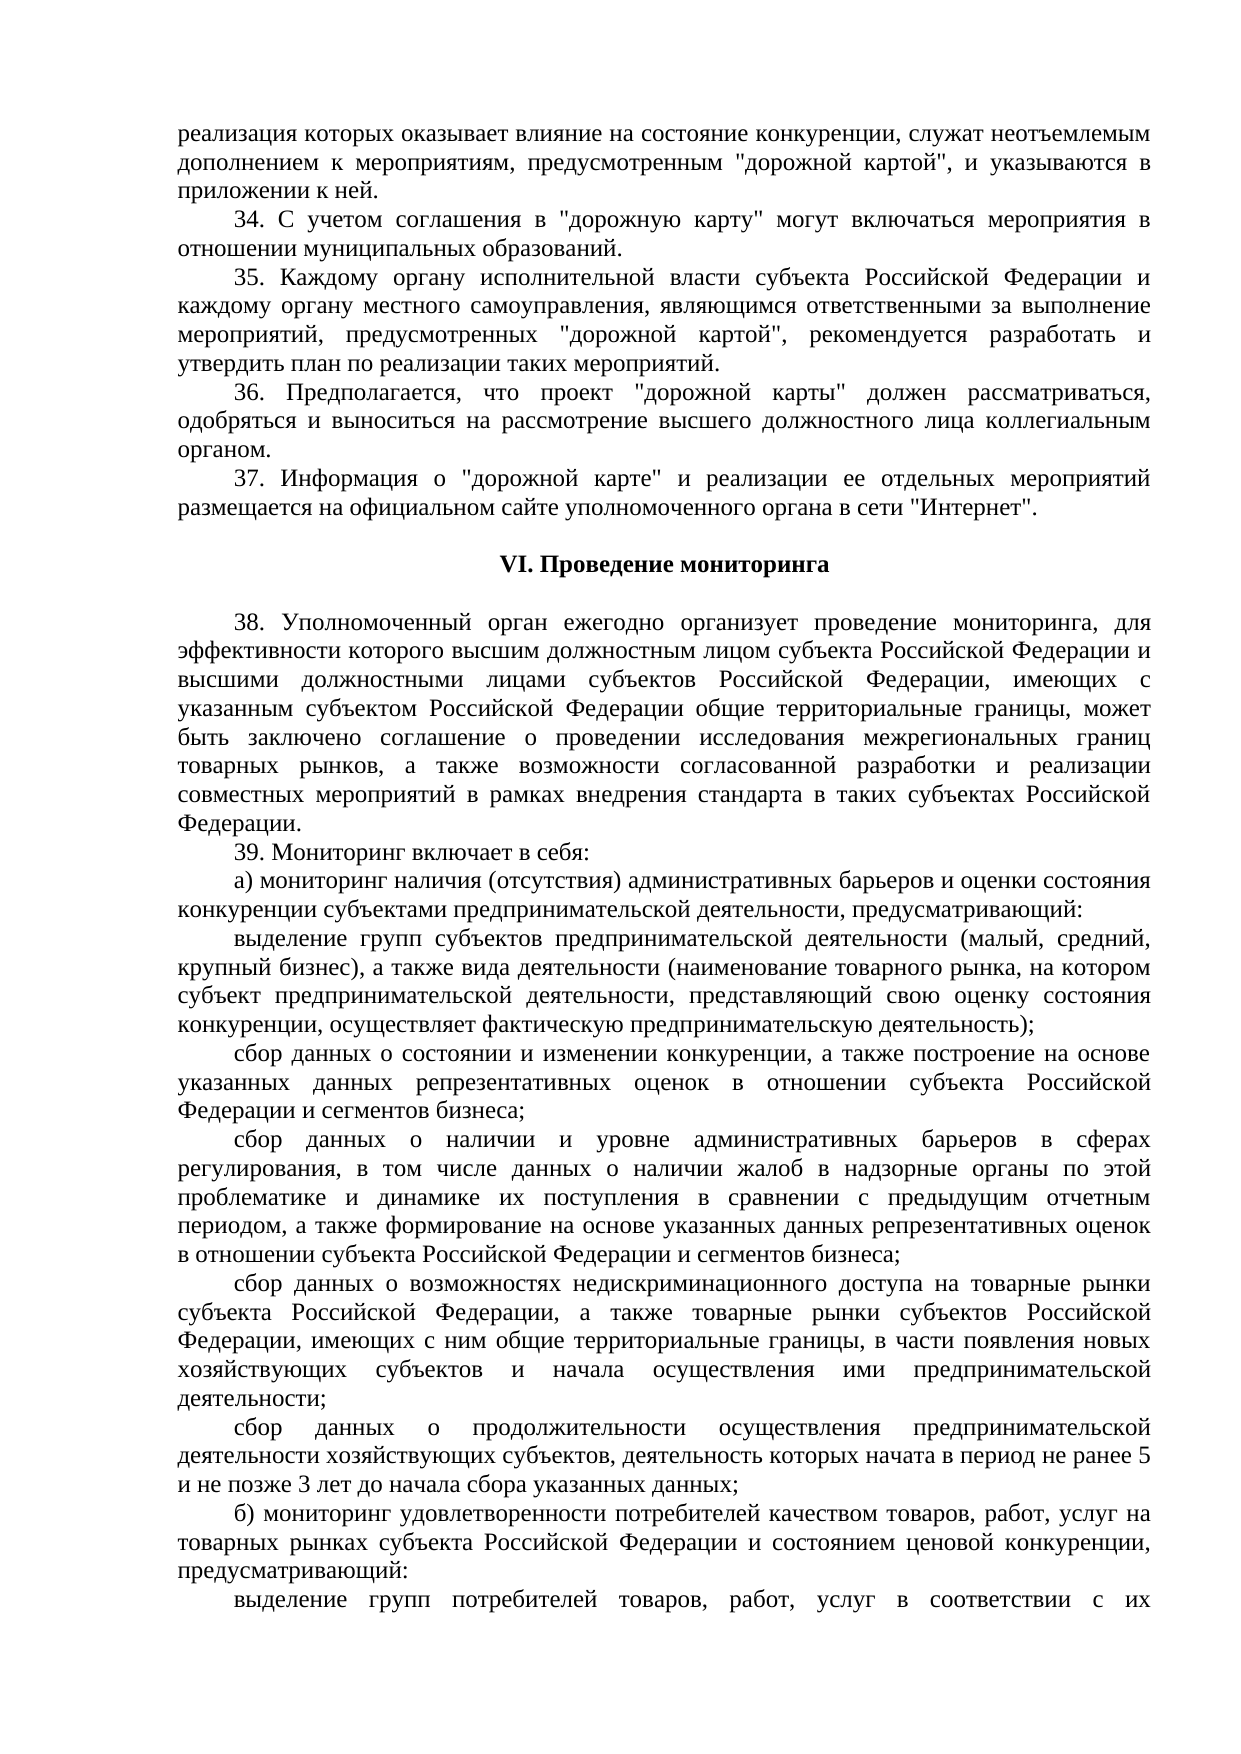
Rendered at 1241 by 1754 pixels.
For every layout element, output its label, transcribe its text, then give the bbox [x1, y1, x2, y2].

text сбор данных о наличии и уровне административных барьеров в сферах регулирования, в том числе данных о наличии жалоб в надзорные органы по этой проблематике и динамике их поступления в сравнении с предыдущим отчетным периодом, а также формирование на основе указанных данных репрезентативных оценок в отношении субъекта Российской Федерации и сегментов бизнеса; [177, 1124, 1152, 1268]
text а) мониторинг наличия (отсутствия) административных барьеров и оценки состояния конкуренции субъектами предпринимательской деятельности, предусматривающий: [177, 866, 1152, 923]
text сбор данных о состоянии и изменении конкуренции, а также построение на основе указанных данных репрезентативных оценок в отношении субъекта Российской Федерации и сегментов бизнеса; [177, 1038, 1152, 1124]
text 34. С учетом соглашения в "дорожную карту" могут включаться мероприятия в отношении муниципальных образований. [177, 204, 1152, 262]
text сбор данных о возможностях недискриминационного доступа на товарные рынки субъекта Российской Федерации, а также товарные рынки субъектов Российской Федерации, имеющих с ним общие территориальные границы, в части появления новых хозяйствующих субъектов и начала осуществления ими предпринимательской деятельности; [177, 1268, 1152, 1412]
title VI. Проведение мониторинга [177, 549, 1152, 578]
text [177, 1584, 1152, 1613]
text 39. Мониторинг включает в себя: [177, 837, 1152, 866]
text 35. Каждому органу исполнительной власти субъекта Российской Федерации и каждому органу местного самоуправления, являющимся ответственными за выполнение мероприятий, предусмотренных "дорожной картой", рекомендуется разработать и утвердить план по реализации таких мероприятий. [177, 262, 1152, 377]
text выделение групп субъектов предпринимательской деятельности (малый, средний, крупный бизнес), а также вида деятельности (наименование товарного рынка, на котором субъект предпринимательской деятельности, представляющий свою оценку состояния конкуренции, осуществляет фактическую предпринимательскую деятельность); [177, 923, 1152, 1038]
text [177, 118, 1152, 204]
text сбор данных о продолжительности осуществления предпринимательской деятельности хозяйствующих субъектов, деятельность которых начата в период не ранее 5 и не позже 3 лет до начала сбора указанных данных; [177, 1412, 1152, 1498]
text б) мониторинг удовлетворенности потребителей качеством товаров, работ, услуг на товарных рынках субъекта Российской Федерации и состоянием ценовой конкуренции, предусматривающий: [177, 1498, 1152, 1584]
text 36. Предполагается, что проект "дорожной карты" должен рассматриваться, одобряться и выноситься на рассмотрение высшего должностного лица коллегиальным органом. [177, 377, 1152, 463]
text 37. Информация о "дорожной карте" и реализации ее отдельных мероприятий размещается на официальном сайте уполномоченного органа в сети "Интернет". [177, 463, 1152, 521]
text 38. Уполномоченный орган ежегодно организует проведение мониторинга, для эффективности которого высшим должностным лицом субъекта Российской Федерации и высшими должностными лицами субъектов Российской Федерации, имеющих с указанным субъектом Российской Федерации общие территориальные границы, может быть заключено соглашение о проведении исследования межрегиональных границ товарных рынков, а также возможности согласованной разработки и реализации совместных мероприятий в рамках внедрения стандарта в таких субъектах Российской Федерации. [177, 607, 1152, 837]
